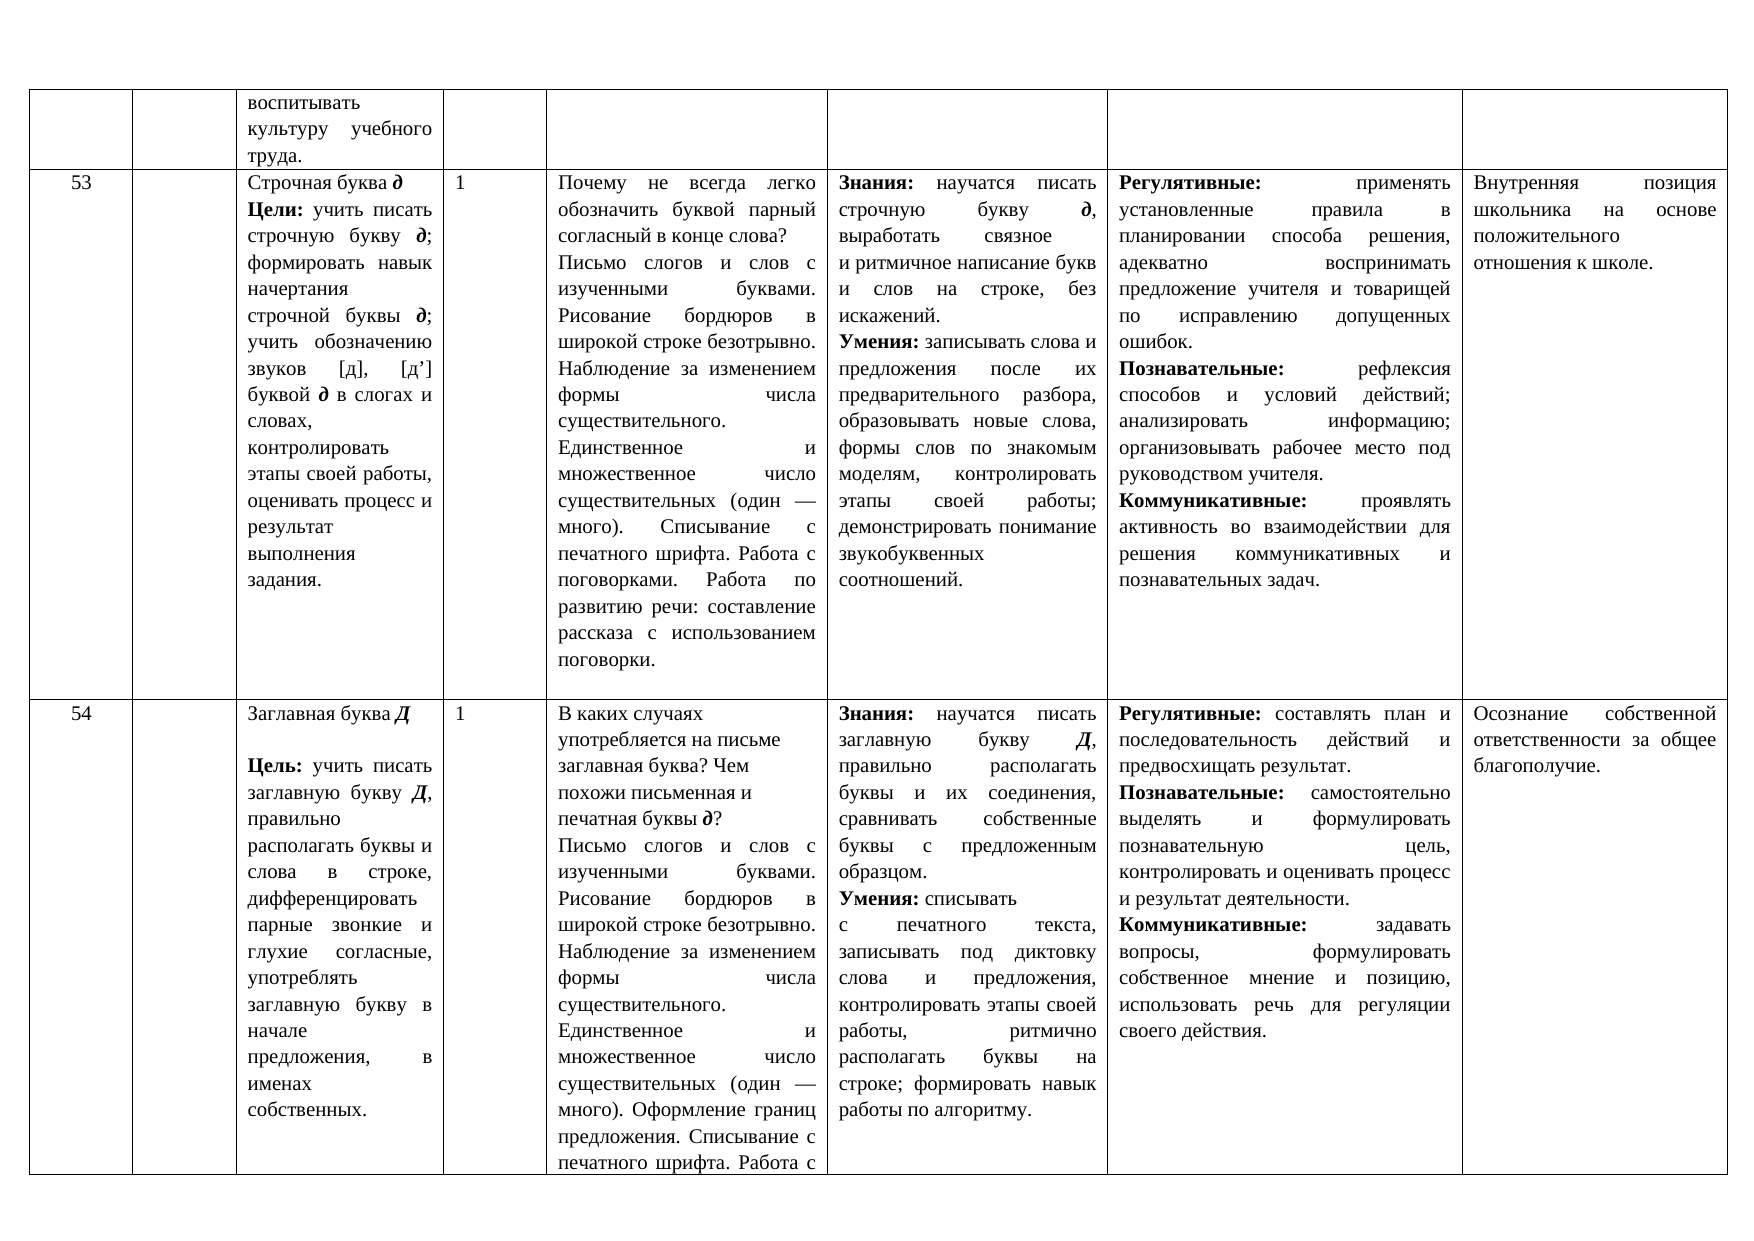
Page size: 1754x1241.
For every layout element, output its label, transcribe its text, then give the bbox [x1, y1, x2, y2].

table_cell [828, 90, 1107, 169]
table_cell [1463, 90, 1727, 169]
table_cell [133, 170, 236, 699]
table_cell 1 [444, 170, 546, 699]
table_cell Почему не всегда легко обозначить буквой парный согласный в конце слова? Письмо слогов и слов с изученными буквами. Рисование бордюров в широкой строке безотрывно. Наблюдение за изменением формы числа существительного. Единственное и множественное число существительных (один — много). Списывание с печатного шрифта. Работа с поговорками. Работа по развитию речи: составление рассказа с использованием поговорки. [547, 170, 827, 699]
table_cell Строчная буква д Цели: учить писать строчную букву д; формировать навык начертания строчной буквы д; учить обозначению звуков [д], [д’] буквой д в слогах и словах, контролировать этапы своей работы, оценивать процесс и результат выполнения задания. [237, 170, 443, 699]
table_cell [133, 90, 236, 169]
table_cell 54 [30, 700, 132, 1174]
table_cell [547, 90, 827, 169]
table_cell Знания: научатся писать строчную букву д, выработать связное и ритмичное написание букв и слов на строке, без искажений. Умения: записывать слова и предложения после их предварительного разбора, образовывать новые слова, формы слов по знакомым моделям, контролировать этапы своей работы; демонстрировать понимание звукобуквенных соотношений. [828, 170, 1107, 699]
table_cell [547, 700, 827, 1174]
table_cell 52 [30, 90, 132, 169]
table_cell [1108, 90, 1462, 169]
table_cell Внутренняя позиция школьника на основе положительного отношения к школе. [1463, 170, 1727, 699]
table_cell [237, 90, 443, 169]
table_cell Регулятивные: применять установленные правила в планировании способа решения, адекватно воспринимать предложение учителя и товарищей по исправлению допущенных ошибок. Познавательные: рефлексия способов и условий действий; анализировать информацию; организовывать рабочее место под руководством учителя. Коммуникативные: проявлять активность во взаимодействии для решения коммуникативных и познавательных задач. [1108, 170, 1462, 699]
table_cell 53 [30, 170, 132, 699]
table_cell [237, 700, 443, 1174]
table_cell 1 [444, 700, 546, 1174]
table_cell 1 [444, 90, 546, 169]
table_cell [1463, 700, 1727, 1174]
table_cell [828, 700, 1107, 1174]
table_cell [1108, 700, 1462, 1174]
table_cell [133, 700, 236, 1174]
